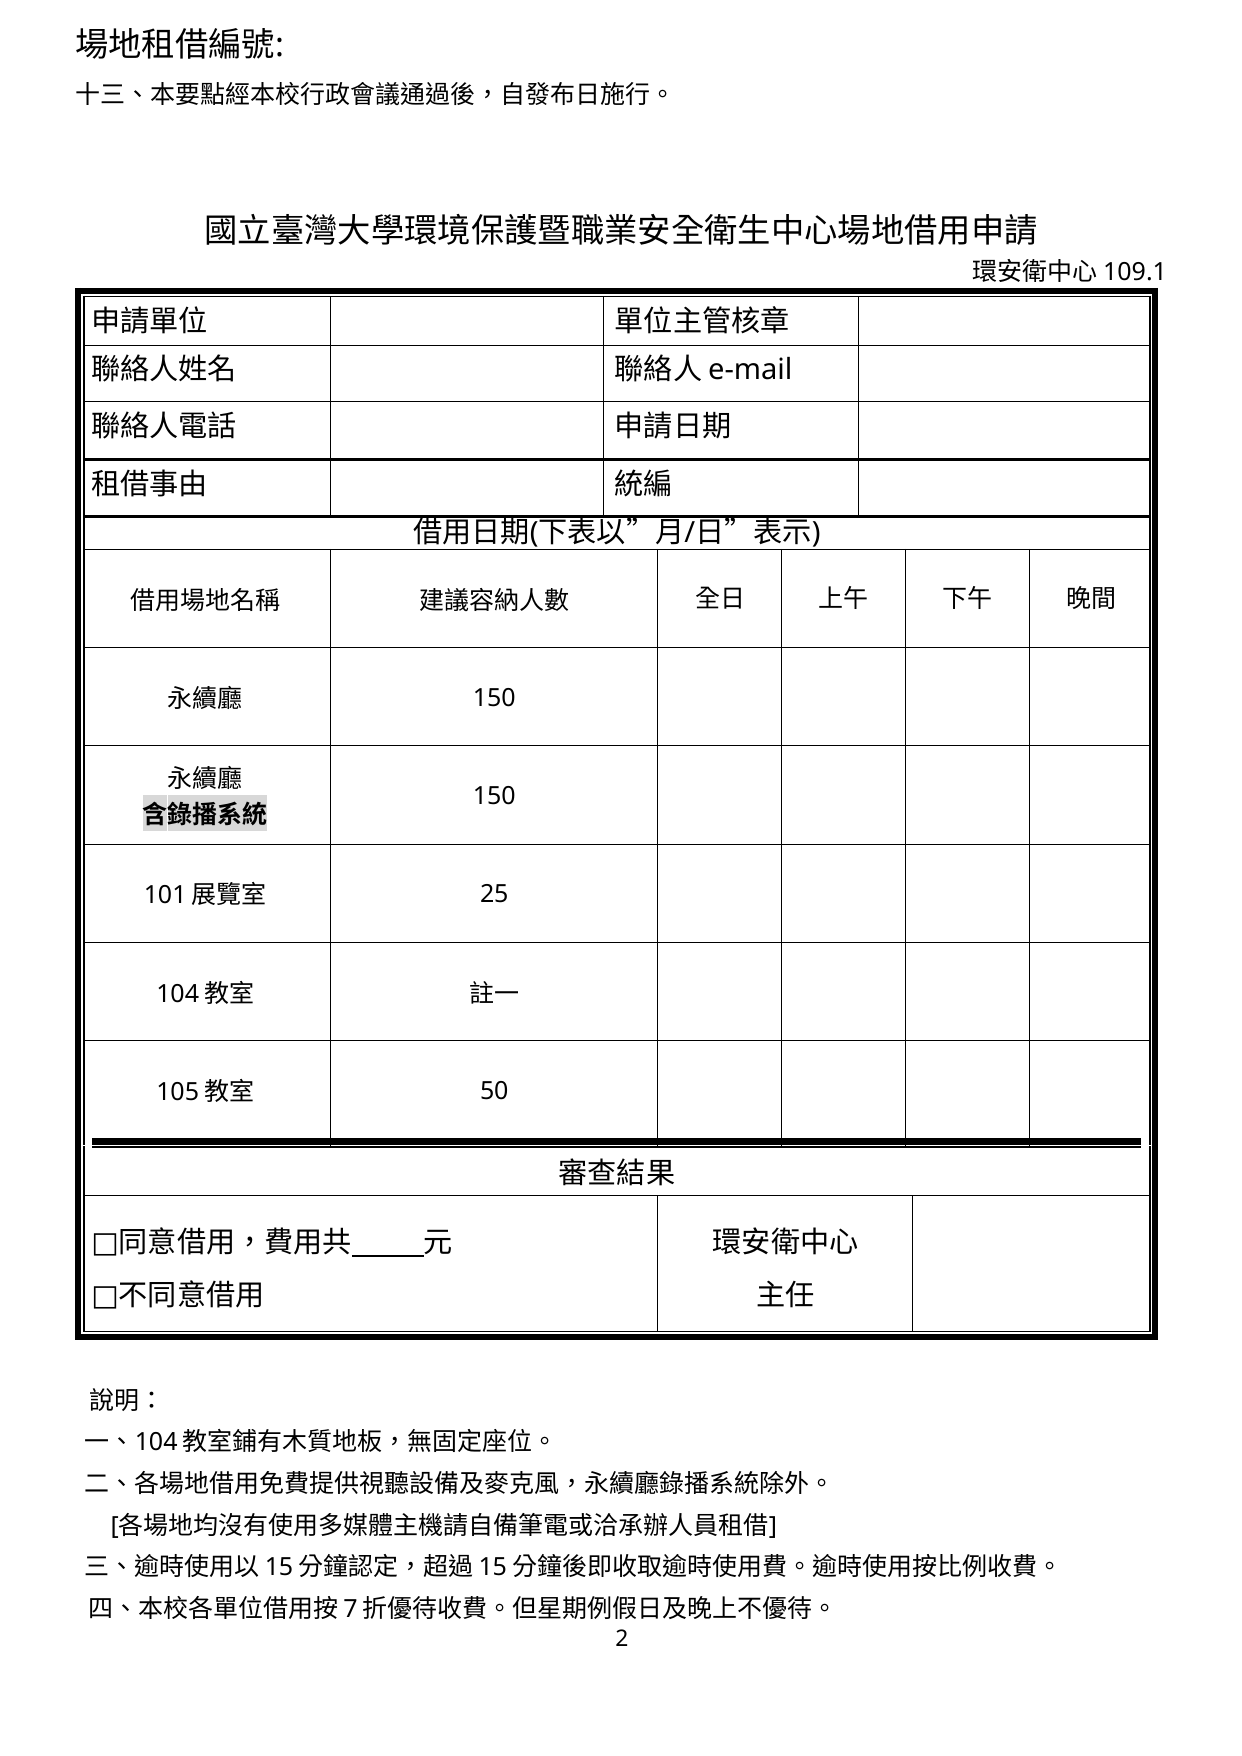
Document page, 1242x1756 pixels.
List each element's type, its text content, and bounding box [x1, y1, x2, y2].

table_cell 借用日期(下表以”月/日”表示) [85, 518, 1149, 549]
table_cell [782, 943, 905, 1040]
table_cell [913, 1196, 1149, 1331]
table_cell [906, 648, 1029, 745]
table_cell 晚間 [1030, 550, 1149, 647]
table_cell [1030, 746, 1149, 843]
table_cell [1030, 1041, 1149, 1138]
table_cell [859, 346, 1149, 401]
table_cell 統編 [604, 461, 858, 514]
table_cell [859, 461, 1149, 514]
table_cell [658, 943, 781, 1040]
table_cell 150 [331, 648, 657, 745]
text 說明： [89, 1376, 1157, 1417]
text 二、各場地借用免費提供視聽設備及麥克風，永續廳錄播系統除外。 [84, 1459, 1157, 1501]
table_cell 租借事由 [85, 461, 330, 514]
table_cell [1030, 648, 1149, 745]
table_cell [331, 346, 603, 401]
table_cell 申請日期 [604, 402, 858, 458]
table_cell 104教室 [85, 943, 330, 1040]
table_cell 永續廳 含錄播系統 [85, 746, 330, 843]
table_header 單位主管核章 [604, 297, 858, 344]
table_cell [658, 845, 781, 942]
table_cell [782, 845, 905, 942]
text 三、逾時使用以15分鐘認定，超過15分鐘後即收取逾時使用費。逾時使用按比例收費。 [84, 1542, 1157, 1584]
table_cell [658, 1041, 781, 1138]
table_cell [331, 461, 603, 514]
table_cell [1030, 845, 1149, 942]
text 一、104教室鋪有木質地板，無固定座位。 [84, 1417, 1157, 1459]
table_cell [782, 746, 905, 843]
table_cell 聯絡人姓名 [85, 346, 330, 401]
table_cell [859, 402, 1149, 458]
table_cell 註一 [331, 943, 657, 1040]
table_header [859, 297, 1149, 344]
table_cell □同意借用，費用共 元 □不同意借用 [85, 1196, 657, 1331]
table_cell 101展覽室 [85, 845, 330, 942]
table_cell [1030, 943, 1149, 1040]
table_cell 永續廳 [85, 648, 330, 745]
table_cell 105教室 [85, 1041, 330, 1138]
table_cell [906, 943, 1029, 1040]
table_cell 25 [331, 845, 657, 942]
text 環安衛中心 109.1 [75, 252, 1167, 288]
text [各場地均沒有使用多媒體主機請自備筆電或洽承辦人員租借] [84, 1501, 1157, 1542]
table_cell 上午 [782, 550, 905, 647]
table_header [331, 297, 603, 344]
table_cell 建議容納人數 [331, 550, 657, 647]
table_cell 聯絡人e-mail [604, 346, 858, 401]
table_cell [782, 1041, 905, 1138]
table_cell 下午 [906, 550, 1029, 647]
table_cell 50 [331, 1041, 657, 1138]
table_cell 環安衛中心 主任 [658, 1196, 912, 1331]
text 四、本校各單位借用按7折優待收費。但星期例假日及晚上不優待。 [88, 1584, 1157, 1626]
table_cell [906, 746, 1029, 843]
table_cell 審查結果 [81, 1138, 1152, 1195]
table_cell [331, 402, 603, 458]
table_cell [658, 746, 781, 843]
text 國立臺灣大學環境保護暨職業安全衛生中心場地借用申請 [75, 203, 1167, 252]
table_cell [906, 845, 1029, 942]
table_cell 借用場地名稱 [85, 550, 330, 647]
table_cell 150 [331, 746, 657, 843]
table_cell 全日 [658, 550, 781, 647]
table_cell [658, 648, 781, 745]
list 本要點經本校行政會議通過後，自發布日施行。 [75, 75, 1167, 111]
table_cell 聯絡人電話 [85, 402, 330, 458]
table_cell [782, 648, 905, 745]
table_header 申請單位 [85, 297, 330, 344]
table_cell [906, 1041, 1029, 1138]
